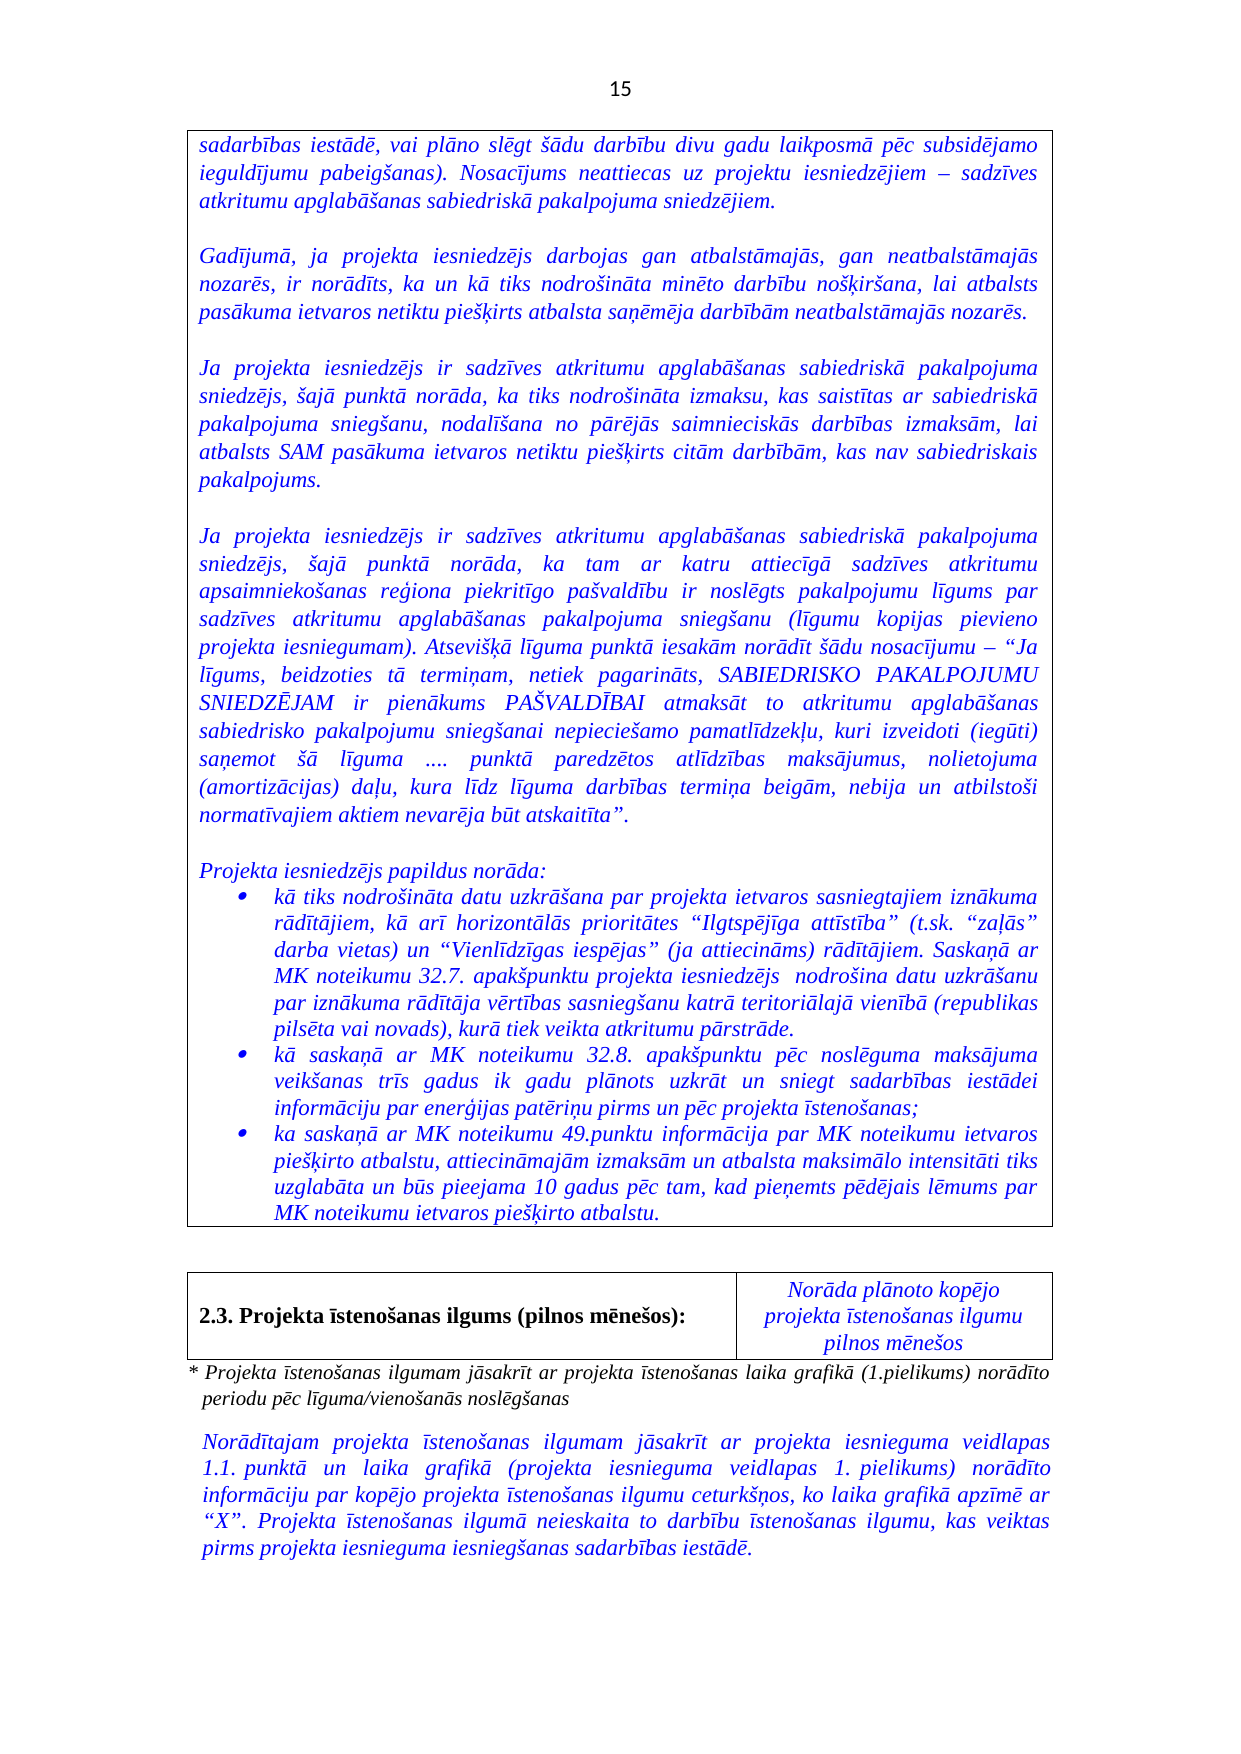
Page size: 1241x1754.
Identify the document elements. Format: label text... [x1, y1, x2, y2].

text Norādītajam projekta īstenošanas ilgumam jāsakrīt ar projekta iesnieguma veidlapas 1.1. punktā un laika grafikā (projekta iesnieguma veidlapas 1. pielikums) norādīto informāciju par kopējo projekta īstenošanas ilgumu ceturkšņos, ko laika grafikā apzīmē ar “X”. Projekta īstenošanas ilgumā neieskaita to darbību īstenošanas ilgumu, kas veiktas pirms projekta iesnieguma iesniegšanas sadarbības iestādē. [202, 1428, 1053, 1560]
table_header 2.3. Projekta īstenošanas ilgums (pilnos mēnešos): [188, 1273, 736, 1358]
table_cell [188, 131, 1052, 1226]
text * Projekta īstenošanas ilgumam jāsakrīt ar projekta īstenošanas laika grafikā (1.pielikums) norādīto periodu pēc līguma/vienošanās noslēgšanas [187, 1360, 1053, 1409]
table_header Norāda plānoto kopējo projekta īstenošanas ilgumu pilnos mēnešos [737, 1273, 1052, 1358]
